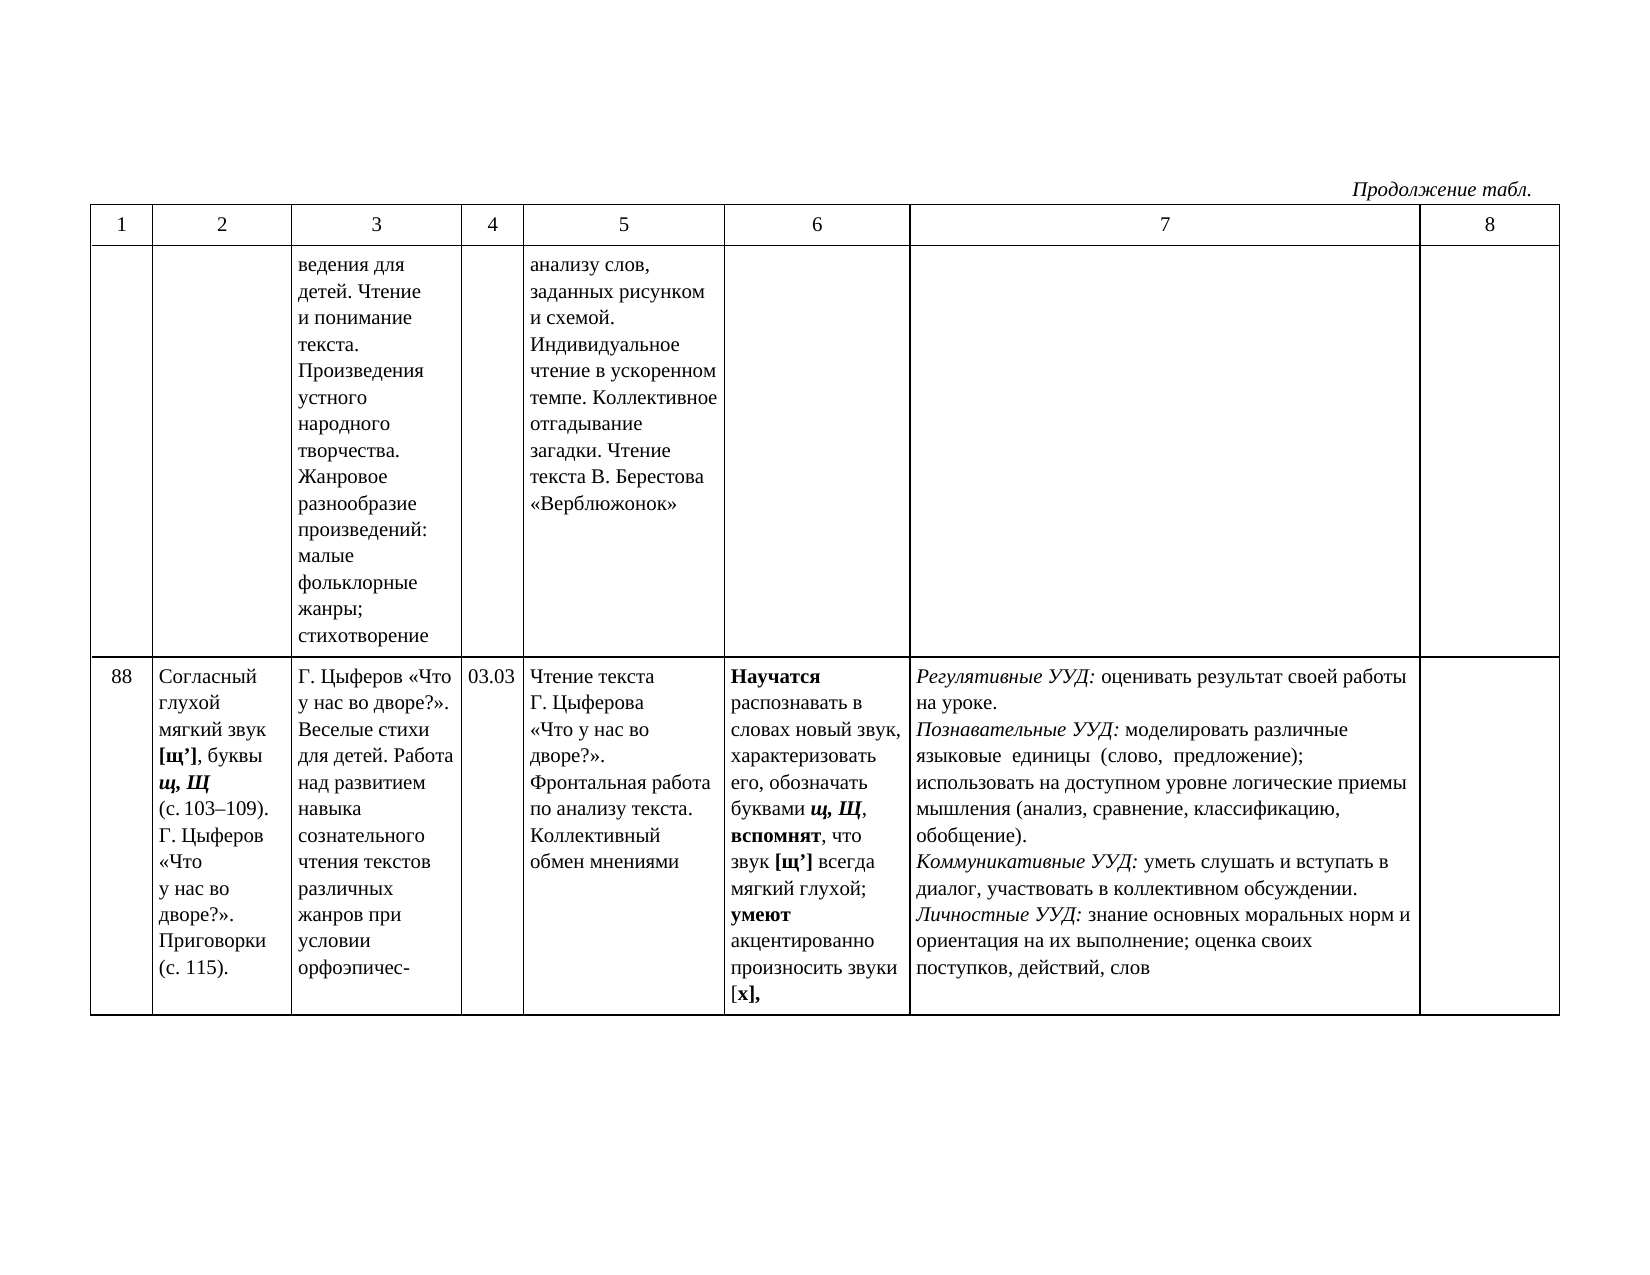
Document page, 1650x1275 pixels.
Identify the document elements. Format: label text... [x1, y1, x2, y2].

table_header 3 [292, 205, 461, 244]
table_header 4 [462, 205, 523, 244]
table_header 5 [524, 205, 724, 244]
table_cell Г. Цыферов «Что у нас во дворе?». Веселые стихи для детей. Работа над развитием навыка сознательного чтения текстов различных жанров при условии орфоэпичес- [292, 658, 461, 1014]
table_cell ведения для детей. Чтение и понимание текста. Произведения устного народного творчества. Жанровое разнообразие произведений: малые фольклорные жанры; стихотворение [292, 246, 461, 656]
table_cell [725, 246, 909, 656]
table_cell [153, 246, 291, 656]
table_header 7 [911, 205, 1419, 244]
table_cell 88 [91, 657, 152, 1014]
text Продолжение табл. [118, 177, 1532, 201]
table_header 6 [725, 205, 909, 244]
table_cell Научатся распознавать в словах новый звук, характеризовать его, обозначать буквами щ, Щ, вспомнят, что звук [щ’] всегда мягкий глухой; умеют акцентированно произносить звуки [х], [725, 658, 909, 1014]
table_cell [1421, 658, 1559, 1014]
table_header 1 [91, 205, 152, 244]
table_cell 03.03 [462, 658, 523, 1014]
table_cell [1421, 246, 1559, 656]
table_cell Регулятивные УУД: оценивать результат своей работы на уроке. Познавательные УУД: моделировать различные языковые единицы (слово, предложение); использовать на доступном уровне логические приемы мышления (анализ, сравнение, классификацию, обобщение). Коммуникативные УУД: уметь слушать и вступать в диалог, участвовать в коллективном обсуждении. Личностные УУД: знание основных моральных норм и ориентация на их выполнение; оценка своих поступков, действий, слов [911, 658, 1419, 1014]
table_header 2 [153, 205, 291, 244]
table_cell [91, 246, 152, 656]
table_cell Согласный глухой мягкий звук [щ’], буквы щ, Щ (с. 103–109). Г. Цыферов «Что у нас во дворе?». Приговорки (с. 115). [153, 658, 291, 1014]
table_cell анализу слов, заданных рисунком и схемой. Индивидуальное чтение в ускоренном темпе. Коллективное отгадывание загадки. Чтение текста В. Берестова «Верблюжонок» [524, 246, 724, 656]
table_cell [462, 246, 523, 656]
table_cell [911, 246, 1419, 656]
table_cell Чтение текста Г. Цыферова «Что у нас во дворе?». Фронтальная работа по анализу текста. Коллективный обмен мнениями [524, 658, 724, 1014]
table_header 8 [1421, 205, 1559, 244]
